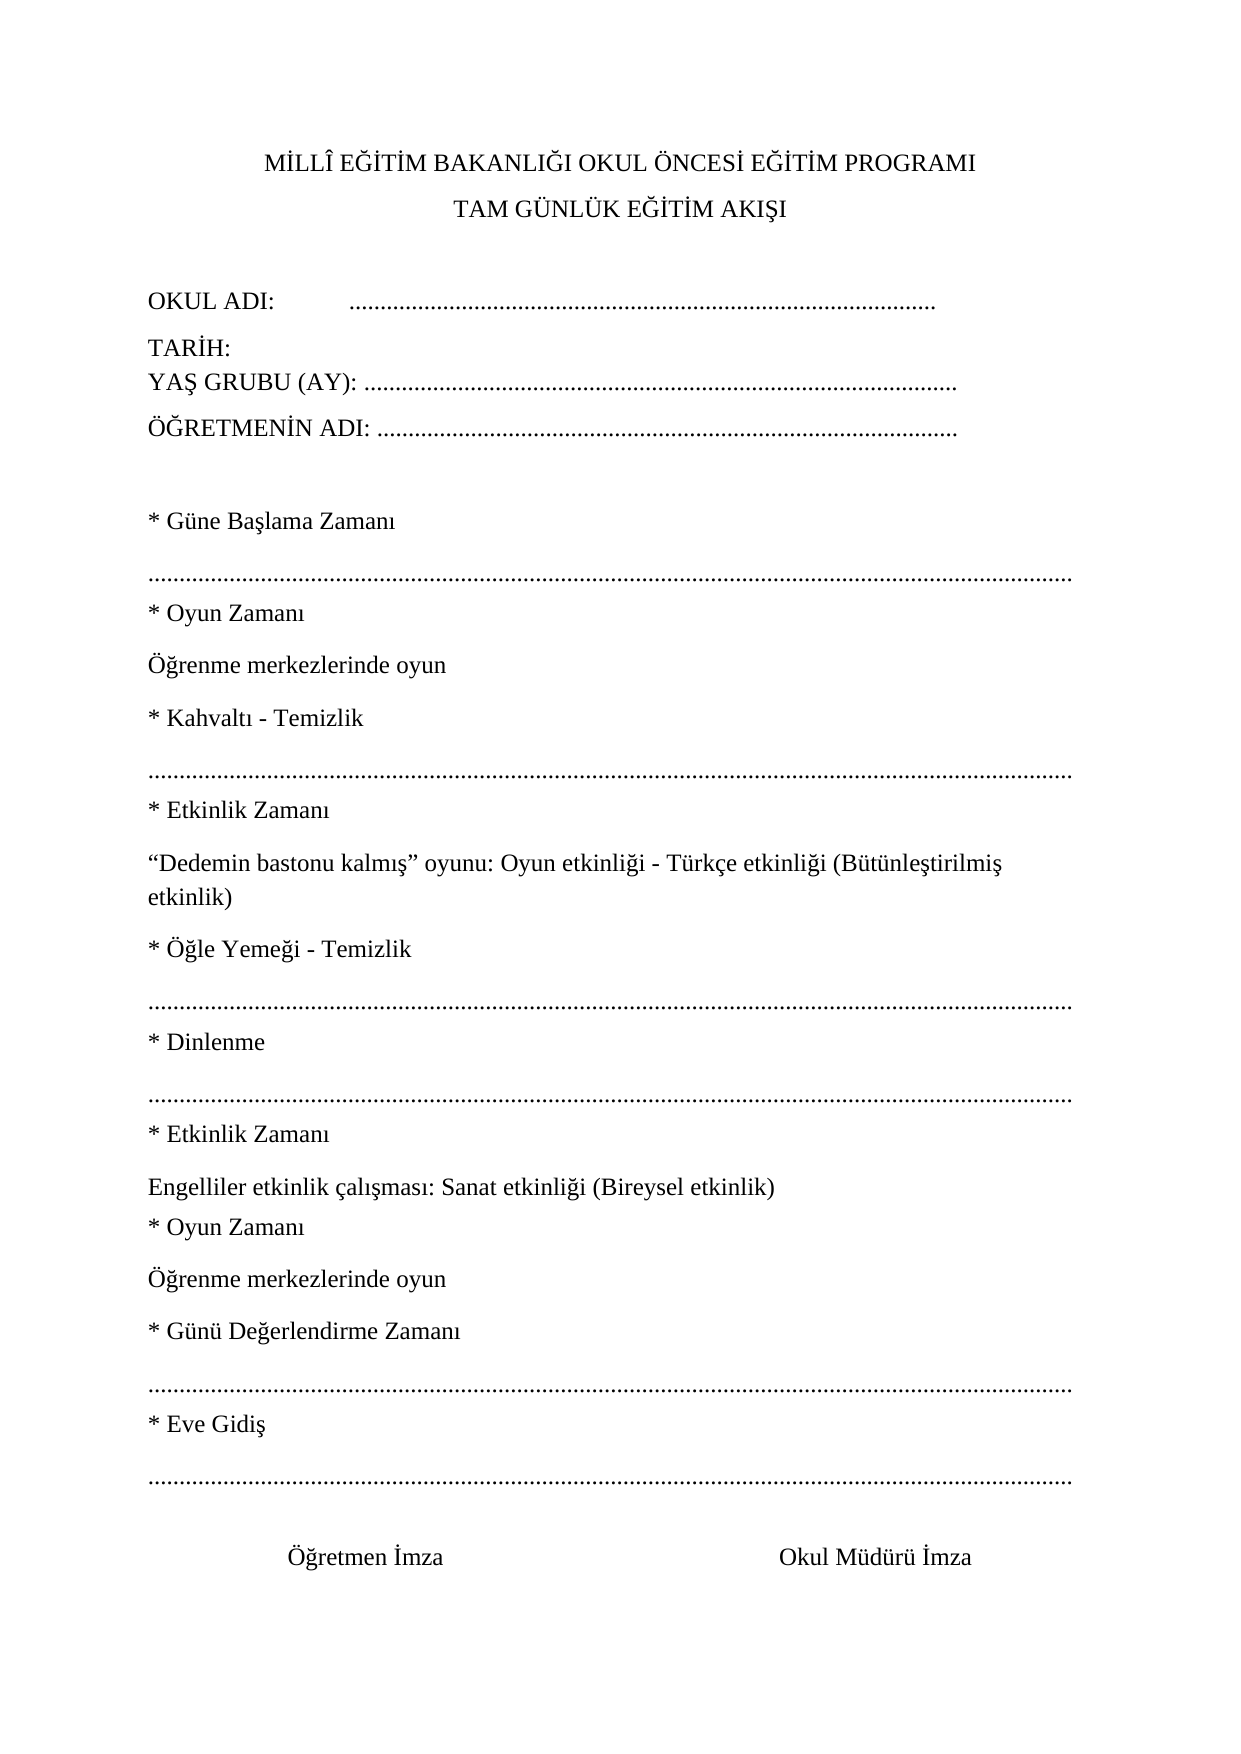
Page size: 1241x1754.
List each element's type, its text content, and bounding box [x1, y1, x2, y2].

text * Etkinlik Zamanı [148, 1119, 1093, 1148]
text Öğrenme merkezlerinde oyun [148, 1264, 1093, 1293]
text YAŞ GRUBU (AY): ............................................................................................... [148, 367, 1093, 396]
text “Dedemin bastonu kalmış” oyunu: Oyun etkinliği - Türkçe etkinliği (Bütünleştirilmiş etkinlik) [148, 848, 1093, 911]
text * Kahvaltı - Temizlik [148, 703, 1093, 732]
text ÖĞRETMENİN ADI: ............................................................................................. [148, 413, 1093, 442]
text MİLLÎ EĞİTİM BAKANLIĞI OKUL ÖNCESİ EĞİTİM PROGRAMI [148, 148, 1093, 176]
text Engelliler etkinlik çalışması: Sanat etkinliği (Bireysel etkinlik) [148, 1172, 1093, 1200]
text * Dinlenme [148, 1027, 1093, 1056]
text * Eve Gidiş [148, 1409, 1093, 1438]
text .................................................................................................................................................... [148, 558, 1093, 587]
text .................................................................................................................................................... [148, 986, 1093, 1015]
text * Oyun Zamanı [148, 1212, 1093, 1241]
text TARİH: [148, 333, 1093, 361]
text * Öğle Yemeği - Temizlik [148, 934, 1093, 963]
text TAM GÜNLÜK EĞİTİM AKIŞI [148, 194, 1093, 223]
text .................................................................................................................................................... [148, 1461, 1093, 1490]
text .................................................................................................................................................... [148, 1369, 1093, 1397]
text * Günü Değerlendirme Zamanı [148, 1316, 1093, 1345]
text .................................................................................................................................................... [148, 755, 1093, 784]
text * Güne Başlama Zamanı [148, 506, 1093, 534]
text Öğrenme merkezlerinde oyun [148, 651, 1093, 679]
text Öğretmen İmza Okul Müdürü İmza [148, 1542, 1093, 1571]
text * Etkinlik Zamanı [148, 795, 1093, 824]
text .................................................................................................................................................... [148, 1079, 1093, 1108]
text * Oyun Zamanı [148, 598, 1093, 627]
text OKUL ADI: .............................................................................................. [148, 286, 1093, 315]
